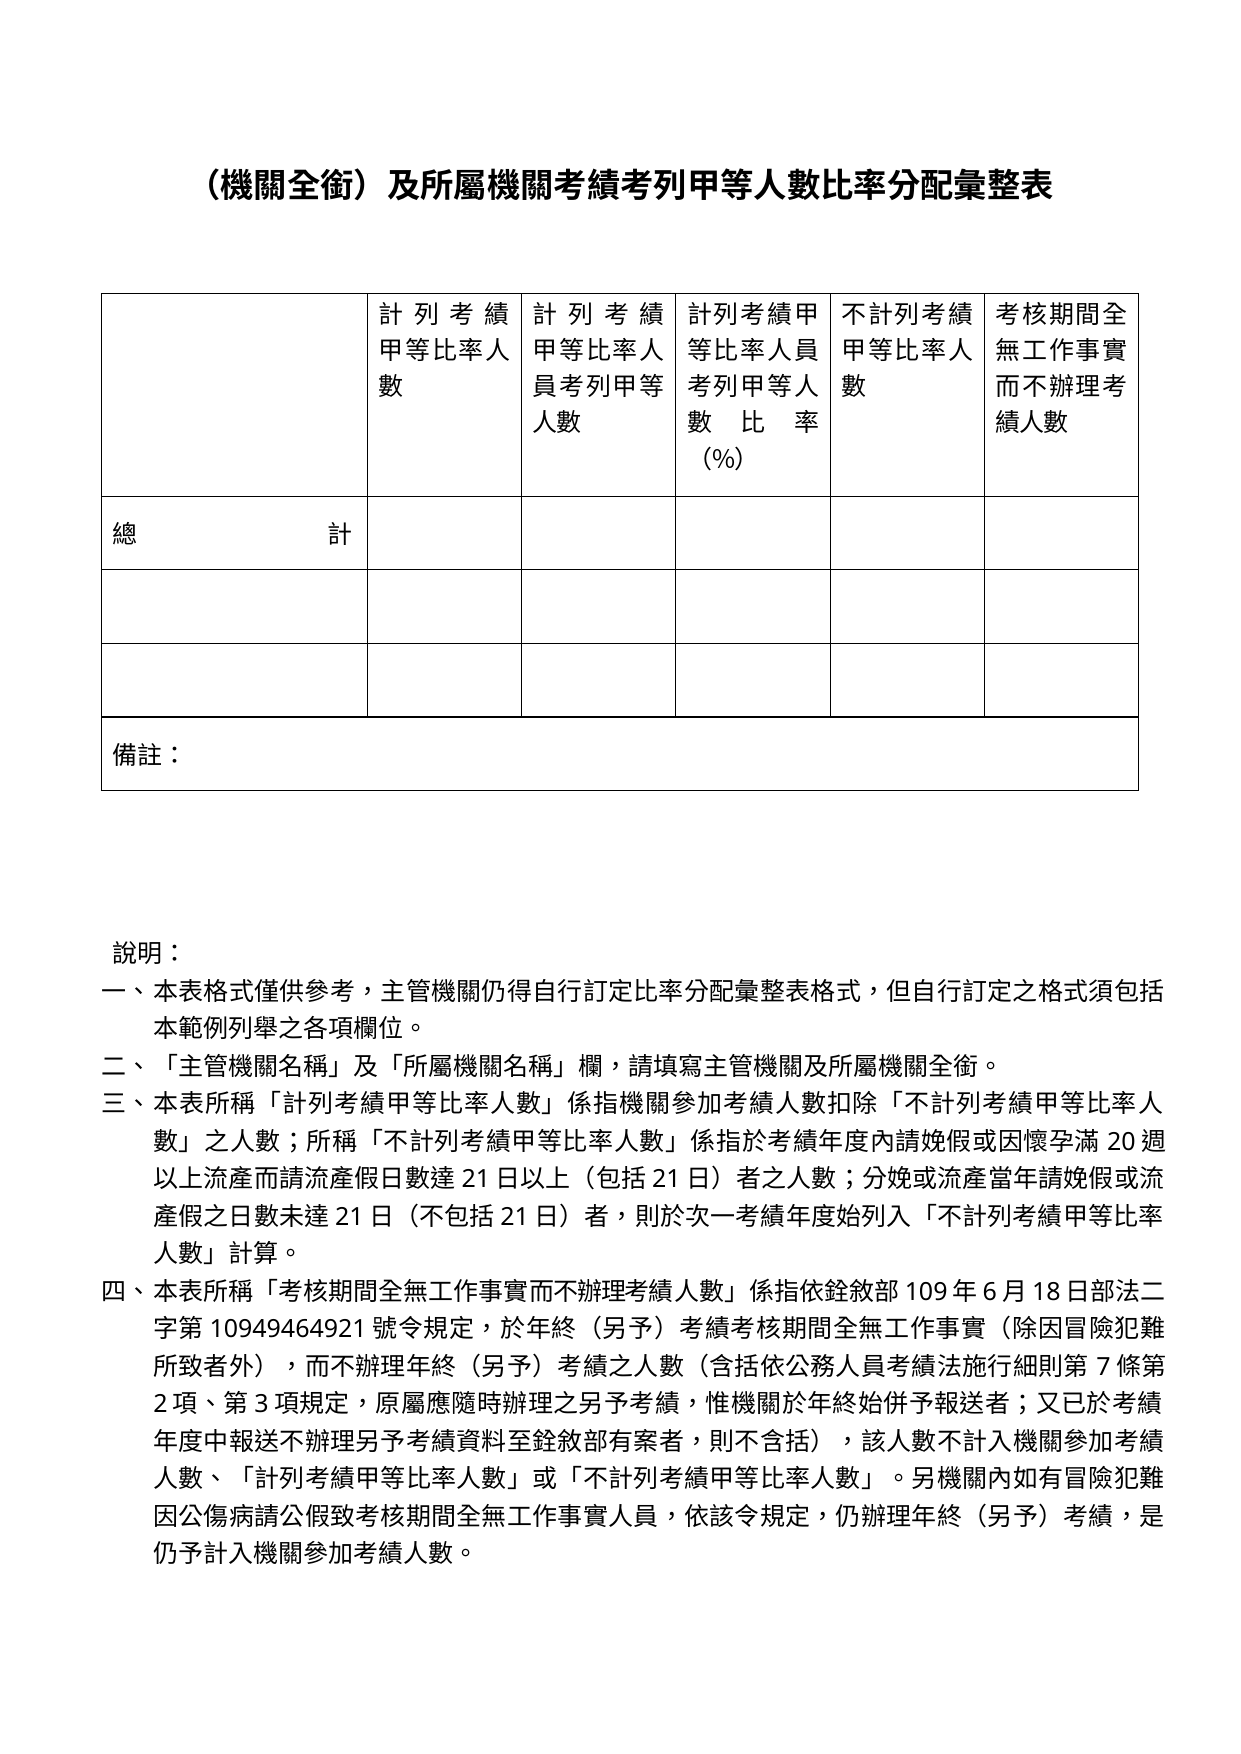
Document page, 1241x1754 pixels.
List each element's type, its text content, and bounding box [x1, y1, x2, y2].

table_header 不計列考績甲等比率人數 [831, 294, 984, 496]
table_cell [985, 497, 1138, 569]
table_cell 備註： [102, 718, 1138, 789]
table_cell [102, 644, 367, 716]
list 本表所稱「考核期間全無工作事實而不辦理考績人數」係指依銓敘部109年6月18日部法二字第10949464921號令規定，於年終（另予）考績考核期間全無工作事實（除因冒險犯難所致者外），而不辦理年終（另予）考績之人數（含括依公務人員考績法施行細則第7條第2項、第3項規定，原屬應隨時辦理之另予考績，惟機關於年終始併予報送者；又已於考績年度中報送不辦理另予考績資料至銓敘部有案者，則不含括），該人數不計入機關參加考績人數、「計列考績甲等比率人數」或「不計列考績甲等比率人數」。另機關內如有冒險犯難因公傷病請公假致考核期間全無工作事實人員，依該令規定，仍辦理年終（另予）考績，是仍予計入機關參加考績人數。 [101, 1271, 1166, 1571]
table_header [102, 294, 367, 496]
table_cell [985, 644, 1138, 716]
table_cell [985, 570, 1138, 643]
list 本表所稱「計列考績甲等比率人數」係指機關參加考績人數扣除「不計列考績甲等比率人數」之人數；所稱「不計列考績甲等比率人數」係指於考績年度內請娩假或因懷孕滿20週以上流產而請流產假日數達21日以上（包括21日）者之人數；分娩或流產當年請娩假或流產假之日數未達21日（不包括21日）者，則於次一考績年度始列入「不計列考績甲等比率人數」計算。 [101, 1083, 1166, 1271]
table_cell [522, 644, 675, 716]
table_cell [368, 644, 521, 716]
list 「主管機關名稱」及「所屬機關名稱」欄，請填寫主管機關及所屬機關全銜。 [101, 1046, 1166, 1083]
table_cell 總 計 [102, 497, 367, 569]
table_cell [368, 497, 521, 569]
list 本表格式僅供參考，主管機關仍得自行訂定比率分配彙整表格式，但自行訂定之格式須包括本範例列舉之各項欄位。 [101, 971, 1166, 1046]
text （機關全銜）及所屬機關考績考列甲等人數比率分配彙整表 [112, 146, 1128, 221]
table_cell [676, 644, 830, 716]
table_header 計 列 考 績甲等比率人員考列甲等人數 [522, 294, 675, 496]
table_header 計 列 考 績甲等比率人數 [368, 294, 521, 496]
table_header 計列考績甲等比率人員考列甲等人數比率（％） [676, 294, 830, 496]
table_cell [368, 570, 521, 643]
table_cell [102, 570, 367, 643]
table_cell [676, 497, 830, 569]
table_cell [831, 644, 984, 716]
table_cell [676, 570, 830, 643]
table_cell [522, 497, 675, 569]
text 說明： [112, 933, 1166, 971]
table_cell [831, 497, 984, 569]
table_header 考核期間全無工作事實而不辦理考績人數 [985, 294, 1138, 496]
table_cell [831, 570, 984, 643]
table_cell [522, 570, 675, 643]
